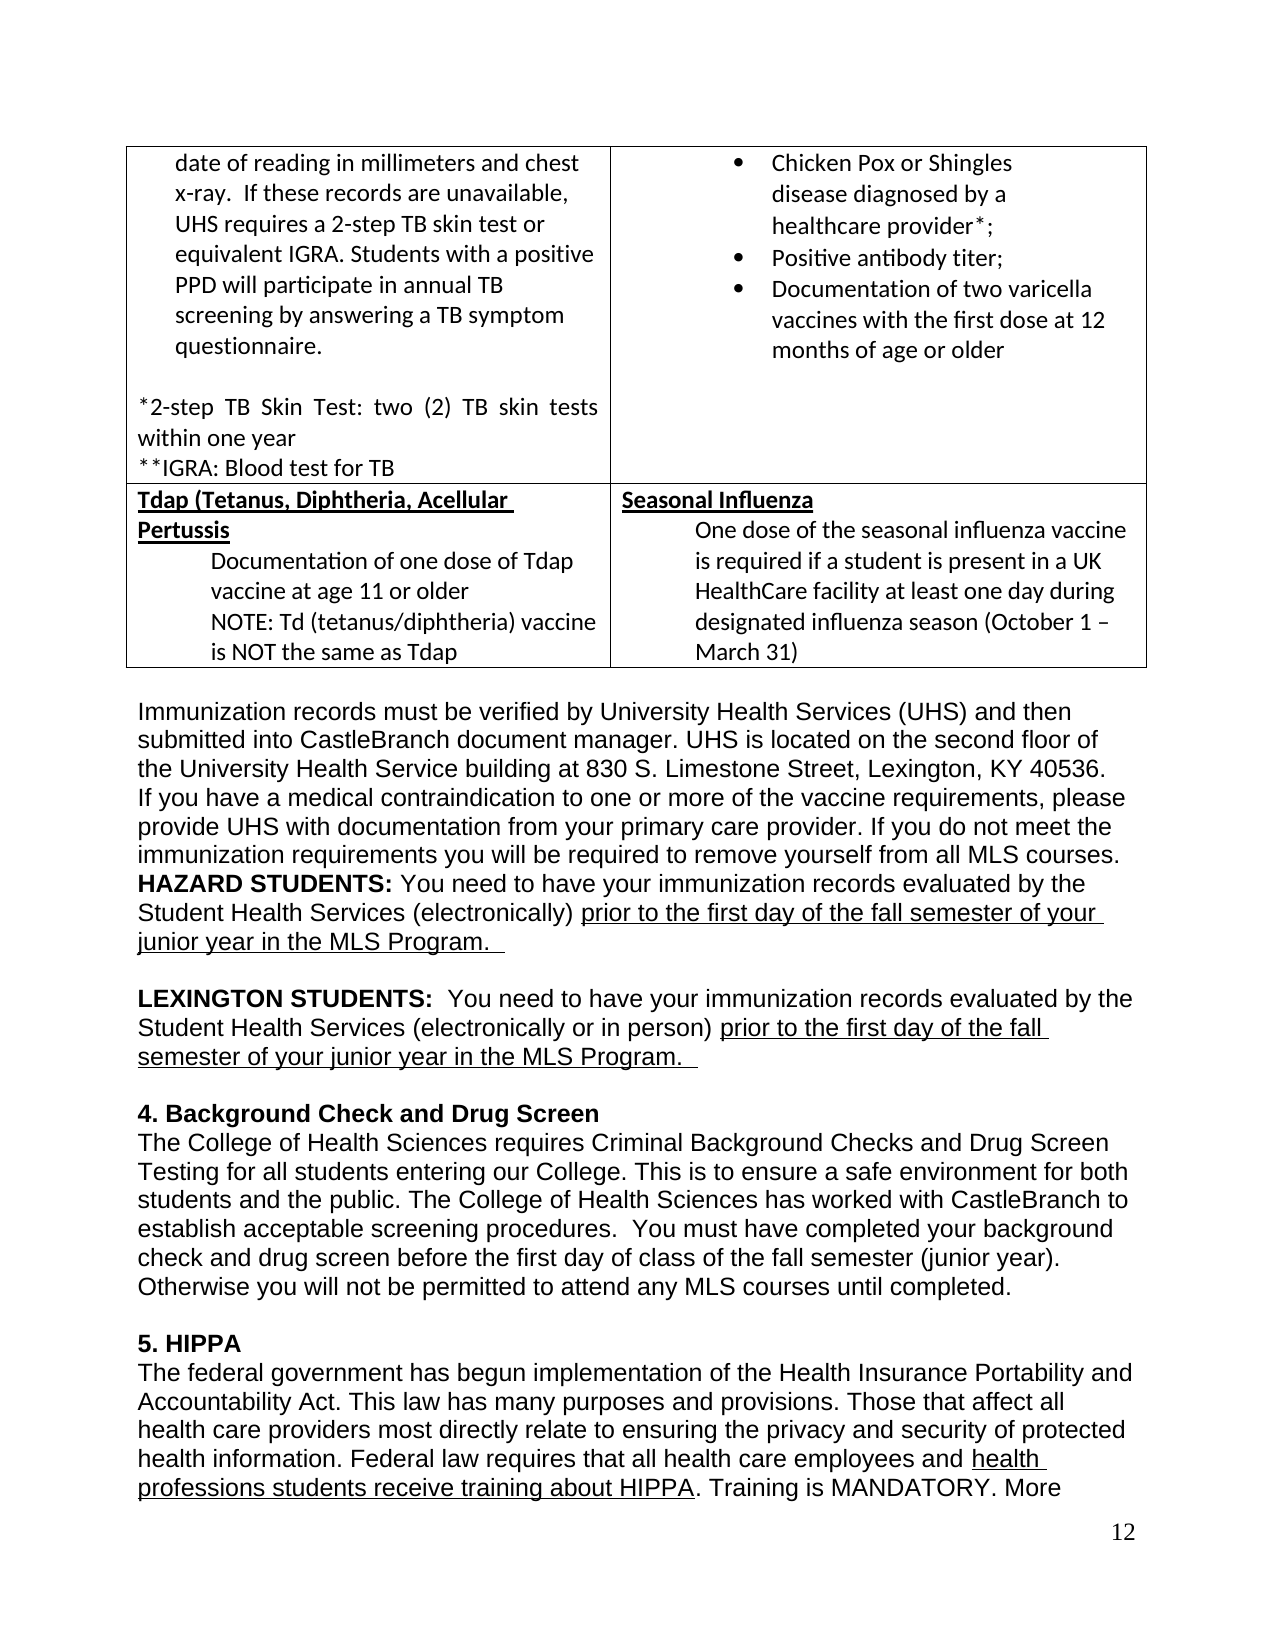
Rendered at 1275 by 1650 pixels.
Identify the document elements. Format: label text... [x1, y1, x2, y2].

text The College of Health Sciences requires Criminal Background Checks and Drug Screen Testing for all students entering our College. This is to ensure a safe environment for both students and the public. The College of Health Sciences has worked with CastleBranch to establish acceptable screening procedures. You must have completed your background check and drug screen before the first day of class of the fall semester (junior year). Otherwise you will not be permitted to attend any MLS courses until completed. [137, 1128, 1135, 1301]
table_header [611, 147, 1146, 483]
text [137, 1358, 1135, 1502]
text LEXINGTON STUDENTS: You need to have your immunization records evaluated by the Student Health Services (electronically or in person) prior to the first day of the fall semester of your junior year in the MLS Program. [137, 984, 1135, 1071]
text HAZARD STUDENTS: You need to have your immunization records evaluated by the Student Health Services (electronically) prior to the first day of the fall semester of your junior year in the MLS Program. [137, 869, 1135, 956]
text If you have a medical contraindication to one or more of the vaccine requirements, please provide UHS with documentation from your primary care provider. If you do not meet the immunization requirements you will be required to remove yourself from all MLS courses. [137, 783, 1135, 869]
text Immunization records must be verified by University Health Services (UHS) and then submitted into CastleBranch document manager. UHS is located on the second floor of the University Health Service building at 830 S. Limestone Street, Lexington, KY 40536. [137, 697, 1135, 783]
table_cell Seasonal Influenza One dose of the seasonal influenza vaccine is required if a student is present in a UK HealthCare facility at least one day during designated influenza season (October 1 – March 31) [611, 484, 1146, 667]
text 4. Background Check and Drug Screen [137, 1099, 1135, 1128]
table_cell Tdap (Tetanus, Diphtheria, Acellular Pertussis Documentation of one dose of Tdap vaccine at age 11 or older NOTE: Td (tetanus/diphtheria) vaccine is NOT the same as Tdap [127, 484, 610, 667]
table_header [127, 147, 610, 483]
text 5. HIPPA [137, 1301, 1135, 1358]
